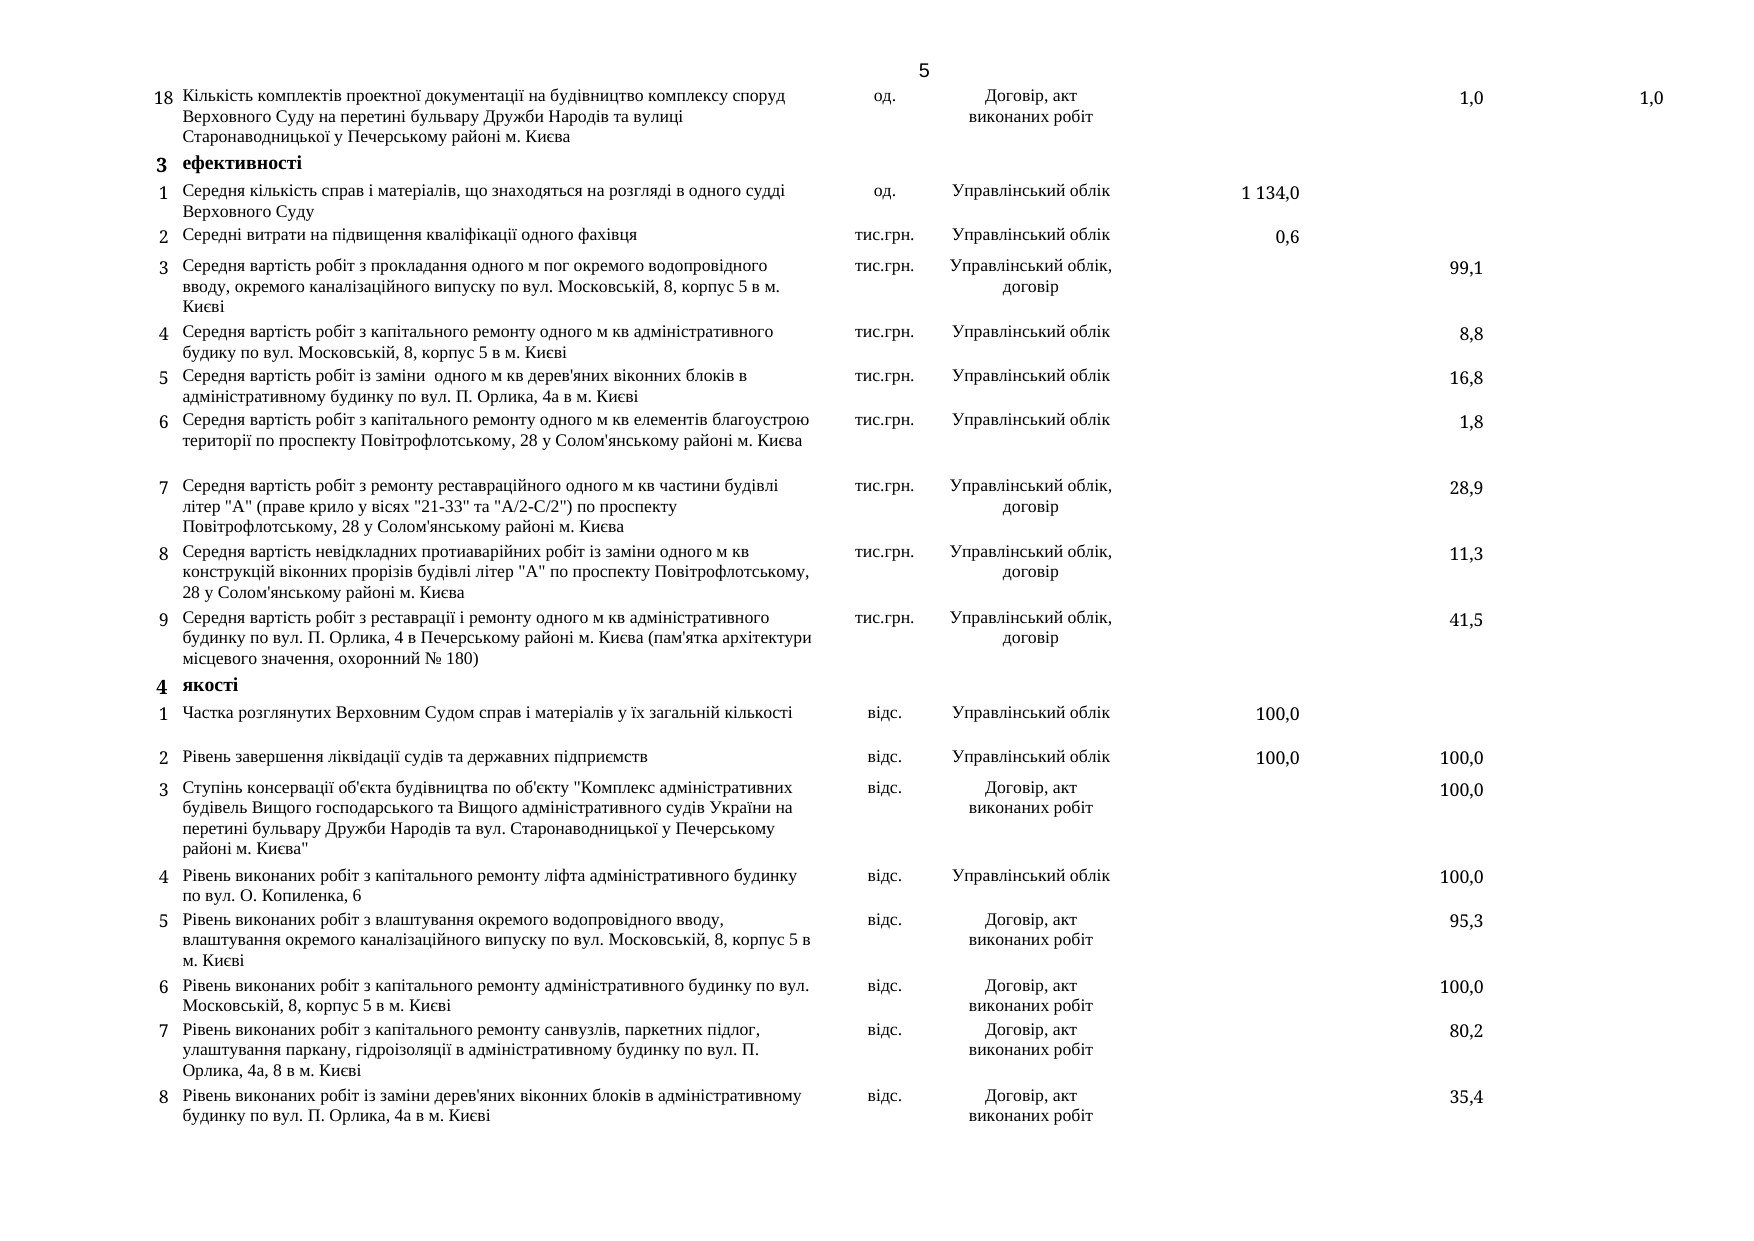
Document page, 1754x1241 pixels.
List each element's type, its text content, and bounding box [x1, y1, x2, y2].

text Договір, акт виконаних робіт [946, 909, 1116, 949]
text Управлінський облік [946, 180, 1116, 201]
text 80,2 [1302, 1019, 1483, 1040]
text тис.грн. [826, 224, 943, 244]
text Управлінський облік [946, 865, 1116, 885]
text Управлінський облік, договір [946, 541, 1116, 582]
text Управлінський облік [946, 365, 1116, 386]
text од. [826, 180, 943, 201]
text 1 [140, 702, 182, 724]
text Управлінський облік [946, 224, 1116, 244]
text 2 [140, 746, 182, 768]
text Рівень виконаних робіт з влаштування окремого водопровідного вводу, влаштування окремого каналізаційного випуску по вул. Московській, 8, корпус 5 в м. Києві [182, 909, 820, 970]
text 100,0 [1118, 702, 1299, 725]
text Рівень завершення ліквідації судів та державних підприємств [182, 746, 820, 766]
text 0,6 [1118, 224, 1299, 248]
text 5 [831, 59, 930, 79]
text 16,8 [1302, 365, 1483, 386]
text 11,3 [1302, 541, 1483, 562]
text 3 [140, 777, 182, 799]
text Кількість комплектів проектної документації на будівництво комплексу споруд Верховного Суду на перетині бульвару Дружби Народів та вулиці Старонаводницької у Печерському районі м. Києва [182, 85, 820, 146]
text Договір, акт виконаних робіт [946, 777, 1116, 818]
text 2 [140, 224, 182, 246]
text 7 [140, 1019, 182, 1041]
text 6 [140, 409, 182, 431]
text відс. [826, 1019, 943, 1039]
text Середня вартість робіт з ремонту реставраційного одного м кв частини будівлі літер "А" (праве крило у вісях "21-33" та "А/2-С/2") по проспекту Повітрофлотському, 28 у Солом'янському районі м. Києва [182, 475, 820, 536]
text якості [182, 673, 820, 696]
text відс. [826, 975, 943, 995]
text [946, 85, 1116, 126]
text Частка розглянутих Верховним Судом справ і матеріалів у їх загальній кількості [182, 702, 820, 722]
text тис.грн. [826, 321, 943, 342]
text 9 [140, 607, 182, 629]
text 100,0 [1118, 746, 1299, 769]
text тис.грн. [826, 255, 943, 276]
text 1 [140, 180, 182, 202]
text 1,0 [1302, 85, 1482, 107]
text 35,4 [1302, 1085, 1483, 1106]
text 8,8 [1302, 321, 1483, 342]
text 3 [140, 255, 182, 277]
text Середня кількість справ і матеріалів, що знаходяться на розгляді в одного судді Верховного Суду [182, 180, 820, 221]
text Управлінський облік, договір [946, 475, 1116, 516]
text тис.грн. [826, 607, 943, 627]
text тис.грн. [826, 365, 943, 386]
text 4 [140, 865, 182, 887]
text од. [826, 85, 943, 106]
text відс. [826, 1085, 943, 1105]
text 8 [140, 541, 182, 563]
text відс. [826, 909, 943, 929]
text Рівень виконаних робіт з капітального ремонту санвузлів, паркетних підлог, улаштування паркану, гідроізоляції в адміністративному будинку по вул. П. Орлика, 4а, 8 в м. Києві [182, 1019, 820, 1080]
text 95,3 [1302, 909, 1483, 930]
text 5 [140, 365, 182, 387]
text Договір, акт виконаних робіт [946, 975, 1116, 1015]
text Управлінський облік, договір [946, 607, 1116, 648]
text Середня вартість невідкладних протиаварійних робіт із заміни одного м кв конструкцій віконних прорізів будівлі літер "А" по проспекту Повітрофлотському, 28 у Солом'янському районі м. Києва [182, 541, 820, 602]
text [946, 1085, 1116, 1125]
text Управлінський облік [946, 702, 1116, 722]
text 7 [140, 475, 182, 497]
text відс. [826, 865, 943, 885]
text 8 [140, 1085, 182, 1107]
text Середня вартість робіт з прокладання одного м пог окремого водопровідного вводу, окремого каналізаційного випуску по вул. Московській, 8, корпус 5 в м. Києві [182, 255, 820, 316]
text відс. [826, 702, 943, 722]
text 18 [140, 85, 182, 107]
text Середні витрати на підвищення кваліфікації одного фахівця [182, 224, 820, 244]
text Управлінський облік [946, 321, 1116, 342]
text Рівень виконаних робіт з капітального ремонту ліфта адміністративного будинку по вул. О. Копиленка, 6 [182, 865, 820, 906]
text 100,0 [1302, 865, 1483, 886]
text 100,0 [1302, 975, 1483, 996]
text 4 [140, 321, 182, 343]
text тис.грн. [826, 475, 943, 495]
text Управлінський облік [946, 746, 1116, 766]
text відс. [826, 777, 943, 797]
text 100,0 [1302, 777, 1483, 798]
text тис.грн. [826, 409, 943, 429]
text 100,0 [1302, 746, 1483, 767]
text 1,0 [1482, 85, 1663, 107]
text 99,1 [1302, 255, 1483, 277]
text тис.грн. [826, 541, 943, 561]
text 5 [140, 909, 182, 931]
text 6 [140, 975, 182, 997]
text 3 [141, 151, 182, 175]
text Ступінь консервації об'єкта будівництва по об'єкту "Комплекс адміністративних будівель Вищого господарського та Вищого адміністративного судів України на перетині бульвару Дружби Народів та вул. Старонаводницької у Печерському районі м. Києва" [182, 777, 820, 858]
text 28,9 [1302, 475, 1483, 496]
text Середня вартість робіт із заміни одного м кв дерев'яних віконних блоків в адміністративному будинку по вул. П. Орлика, 4а в м. Києві [182, 365, 820, 406]
text 1,8 [1302, 409, 1483, 430]
text Середня вартість робіт з капітального ремонту одного м кв елементів благоустрою території по проспекту Повітрофлотському, 28 у Солом'янському районі м. Києва [182, 409, 820, 450]
text Управлінський облік [946, 409, 1116, 429]
text Договір, акт виконаних робіт [946, 1019, 1116, 1059]
text 1 134,0 [1118, 180, 1299, 204]
text 4 [141, 673, 182, 697]
text Середня вартість робіт з реставрації і ремонту одного м кв адміністративного будинку по вул. П. Орлика, 4 в Печерському районі м. Києва (пам'ятка архітектури місцевого значення, охоронний № 180) [182, 607, 820, 668]
text Рівень виконаних робіт із заміни дерев'яних віконних блоків в адміністративному будинку по вул. П. Орлика, 4а в м. Києві [182, 1085, 820, 1125]
text ефективності [182, 151, 820, 174]
text 41,5 [1302, 607, 1483, 628]
text Рівень виконаних робіт з капітального ремонту адміністративного будинку по вул. Московській, 8, корпус 5 в м. Києві [182, 975, 820, 1015]
text Управлінський облік, договір [946, 255, 1116, 296]
text відс. [826, 746, 943, 766]
text Середня вартість робіт з капітального ремонту одного м кв адміністративного будику по вул. Московській, 8, корпус 5 в м. Києві [182, 321, 820, 362]
